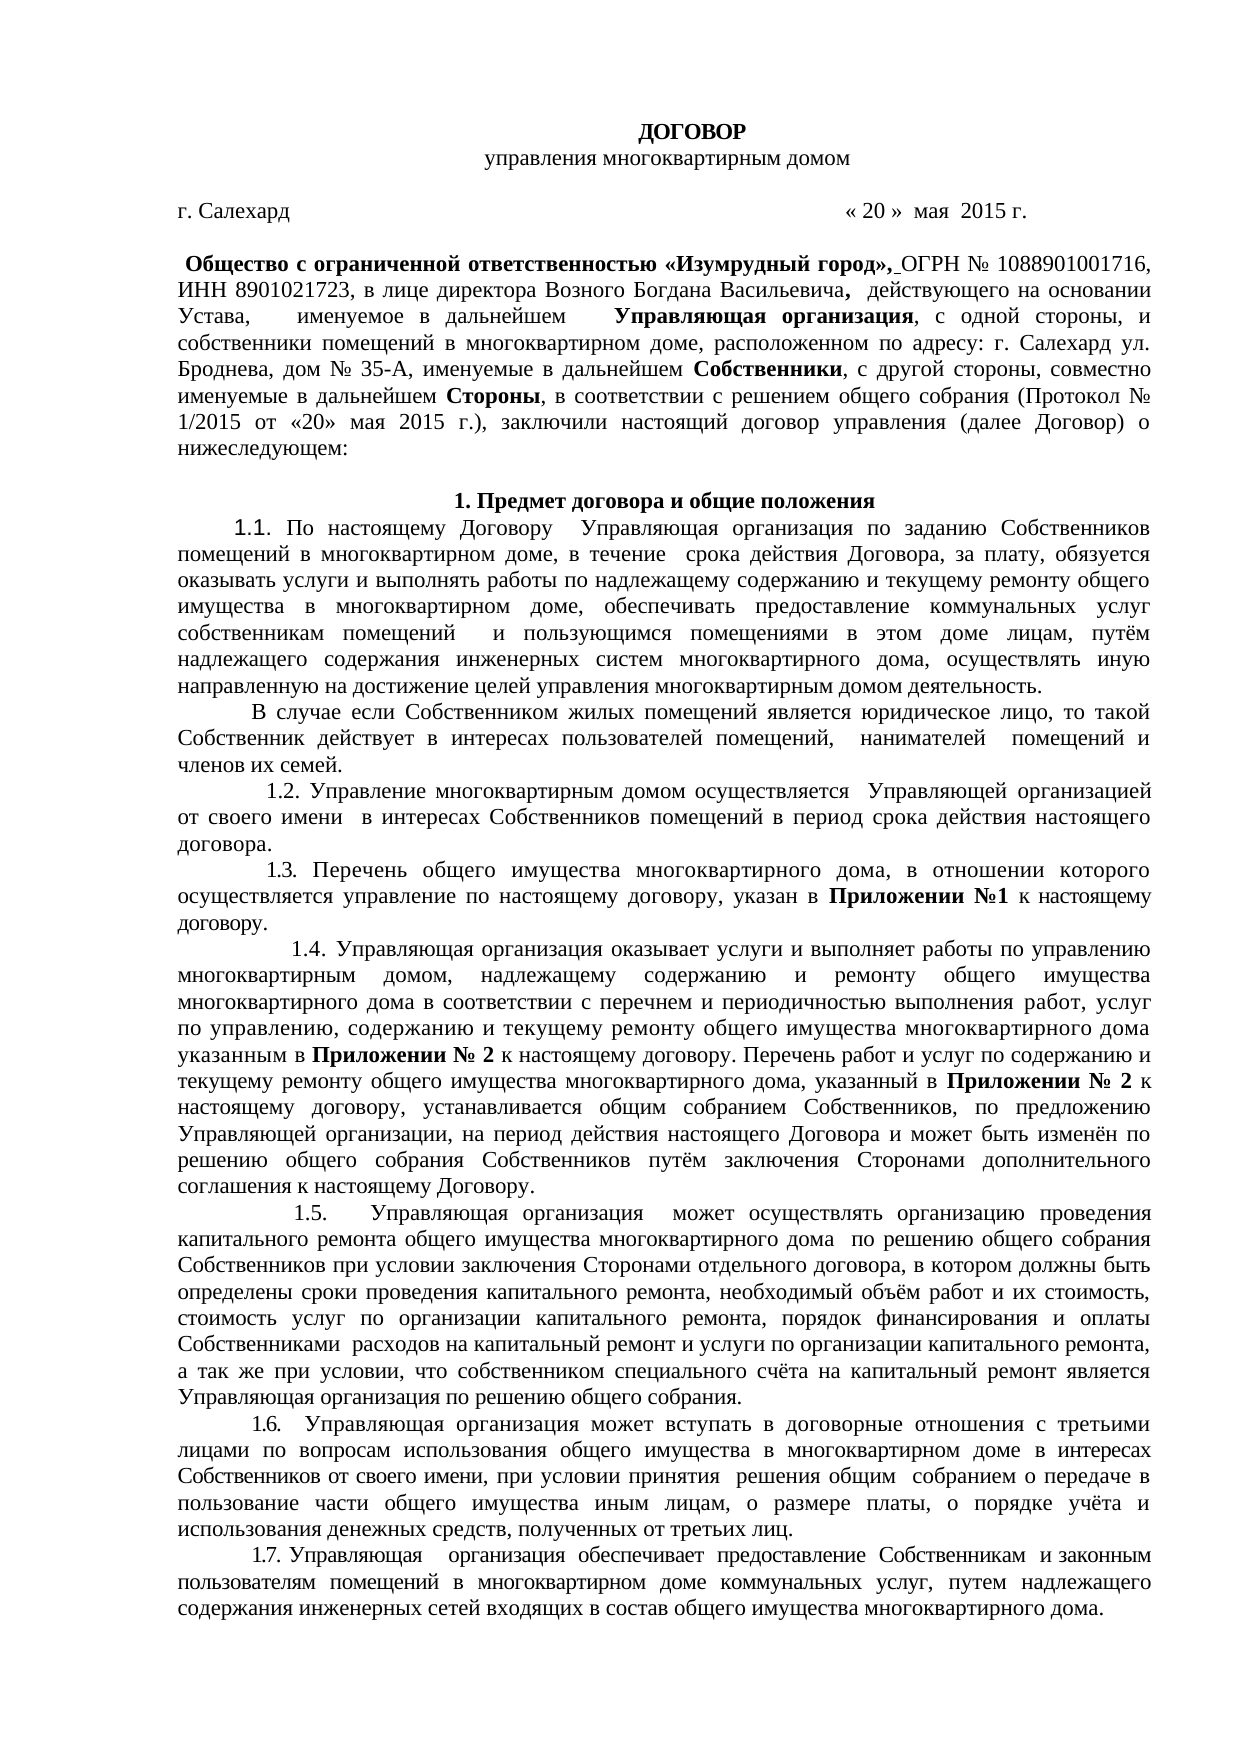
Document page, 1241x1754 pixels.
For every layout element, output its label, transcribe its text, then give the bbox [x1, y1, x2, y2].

text 1. Предмет договора и общие положения [177, 487, 1152, 513]
text 1.4. Управляющая организация оказывает услуги и выполняет работы по управлению многоквартирным домом, надлежащему содержанию и ремонту общего имущества многоквартирного дома в соответствии с перечнем и периодичностью выполнения работ, услуг по управлению, содержанию и текущему ремонту общего имущества многоквартирного дома указанным в Приложении № 2 к настоящему договору. Перечень работ и услуг по содержанию и текущему ремонту общего имущества многоквартирного дома, указанный в Приложении № 2 к настоящему договору, устанавливается общим собранием Собственников, по предложению Управляющей организации, на период действия настоящего Договора и может быть изменён по решению общего собрания Собственников путём заключения Сторонами дополнительного соглашения к настоящему Договору. [177, 935, 1152, 1199]
text 1.6. Управляющая организация может вступать в договорные отношения с третьими лицами по вопросам использования общего имущества в многоквартирном доме в интересах Собственников от своего имени, при условии принятия решения общим собранием о передаче в пользование части общего имущества иным лицам, о размере платы, о порядке учёта и использования денежных средств, полученных от третьих лиц. [177, 1409, 1152, 1541]
text 1.5. Управляющая организация может осуществлять организацию проведения капитального ремонта общего имущества многоквартирного дома по решению общего собрания Собственников при условии заключения Сторонами отдельного договора, в котором должны быть определены сроки проведения капитального ремонта, необходимый объём работ и их стоимость, стоимость услуг по организации капитального ремонта, порядок финансирования и оплаты Собственниками расходов на капитальный ремонт и услуги по организации капитального ремонта, а так же при условии, что собственником специального счёта на капитальный ремонт является Управляющая организация по решению общего собрания. [177, 1199, 1152, 1409]
subtitle ДОГОВОР [177, 118, 1152, 144]
text управления многоквартирным домом [177, 144, 1152, 171]
text В случае если Собственником жилых помещений является юридическое лицо, то такой Собственник действует в интересах пользователей помещений, нанимателей помещений и членов их семей. [177, 698, 1152, 777]
text 1.3. Перечень общего имущества многоквартирного дома, в отношении которого осуществляется управление по настоящему договору, указан в Приложении №1 к настоящему договору. [177, 856, 1152, 935]
text Общество с ограниченной ответственностью «Изумрудный город», ОГРН № 1088901001716, ИНН 8901021723, в лице директора Возного Богдана Васильевича, действующего на основании Устава, именуемое в дальнейшем Управляющая организация, с одной стороны, и собственники помещений в многоквартирном доме, расположенном по адресу: г. Салехард ул. Броднева, дом № 35-А, именуемые в дальнейшем Собственники, с другой стороны, совместно именуемые в дальнейшем Стороны, в соответствии с решением общего собрания (Протокол № 1/2015 от «20» мая 2015 г.), заключили настоящий договор управления (далее Договор) о нижеследующем: [177, 250, 1152, 461]
text г. Салехард « 20 » мая 2015 г. [177, 197, 1152, 223]
text 1.1. По настоящему Договору Управляющая организация по заданию Собственников помещений в многоквартирном доме, в течение срока действия Договора, за плату, обязуется оказывать услуги и выполнять работы по надлежащему содержанию и текущему ремонту общего имущества в многоквартирном доме, обеспечивать предоставление коммунальных услуг собственникам помещений и пользующимся помещениями в этом доме лицам, путём надлежащего содержания инженерных систем многоквартирного дома, осуществлять иную направленную на достижение целей управления многоквартирным домом деятельность. [177, 513, 1152, 698]
text 1.2. Управление многоквартирным домом осуществляется Управляющей организацией от своего имени в интересах Собственников помещений в период срока действия настоящего договора. [177, 777, 1152, 856]
text 1.7. Управляющая организация обеспечивает предоставление Собственникам и законным пользователям помещений в многоквартирном доме коммунальных услуг, путем надлежащего содержания инженерных сетей входящих в состав общего имущества многоквартирного дома. [177, 1541, 1152, 1620]
